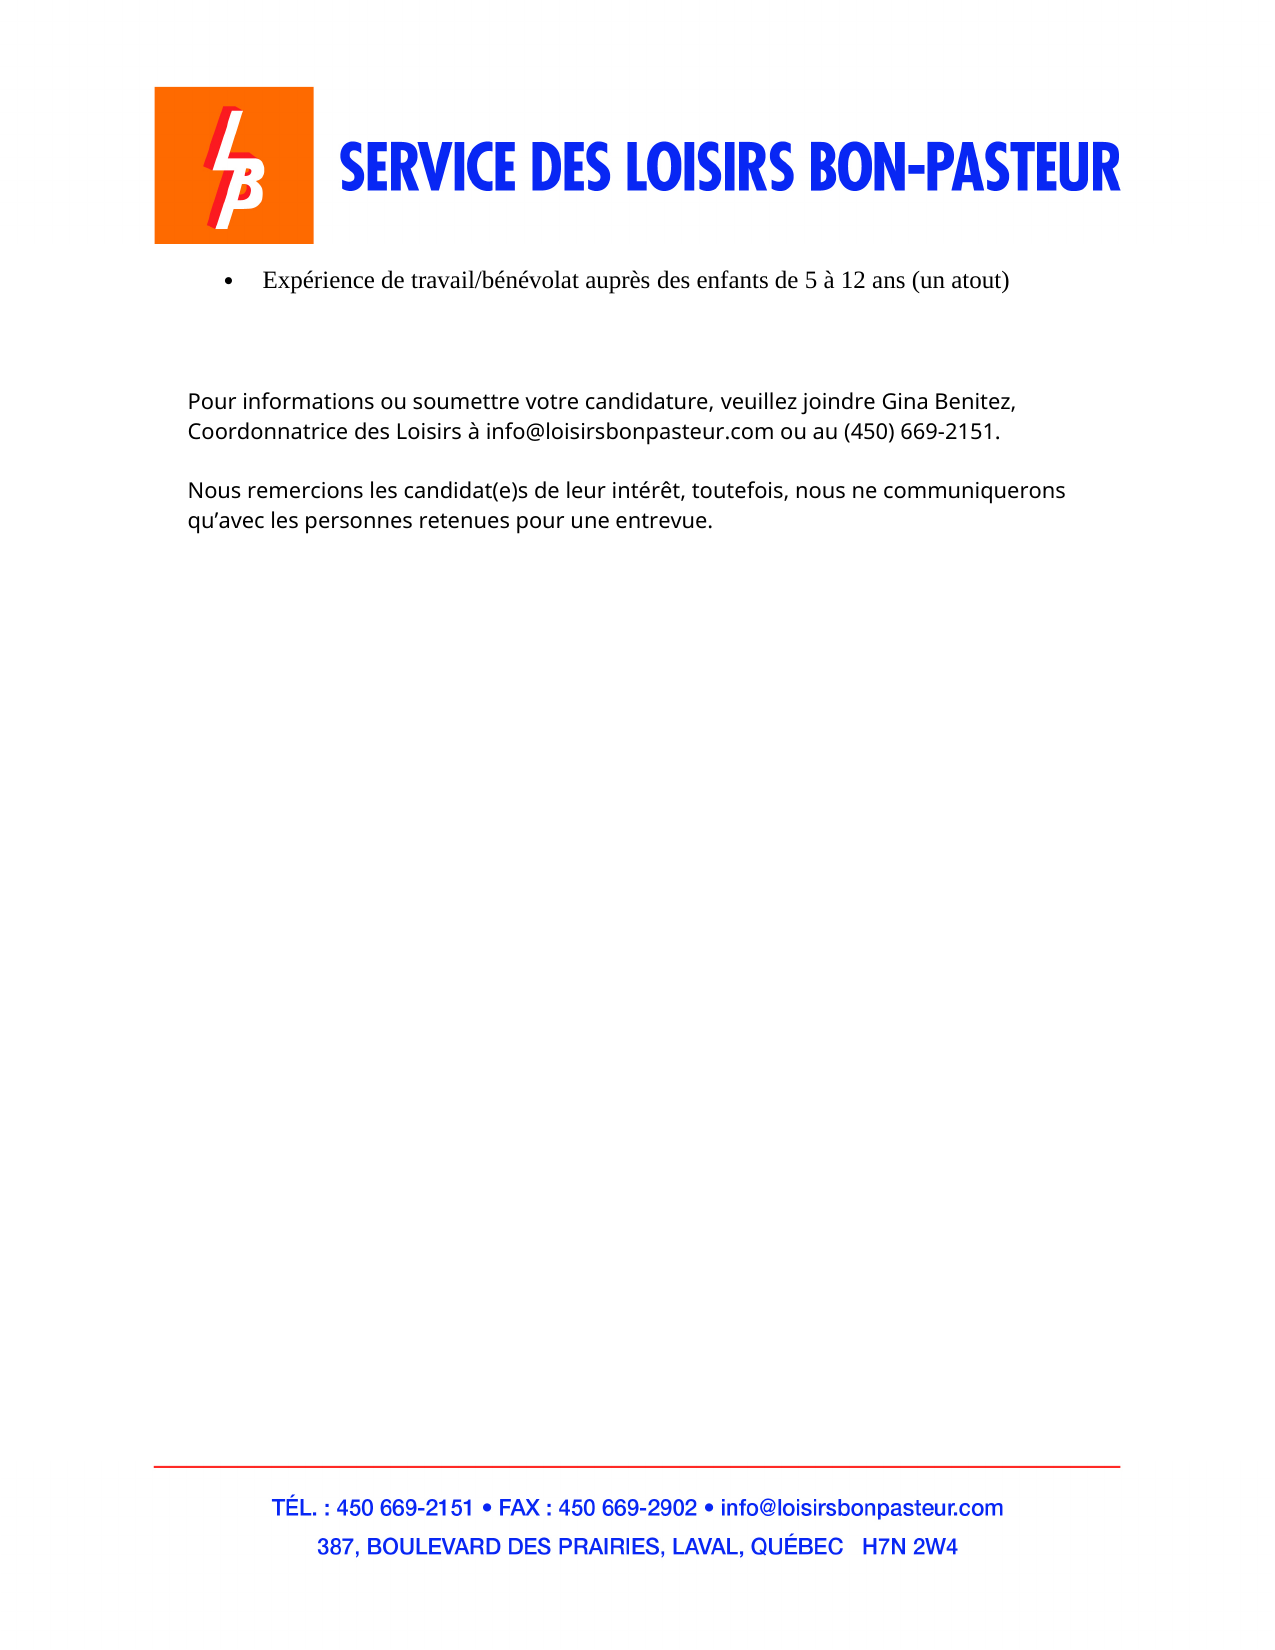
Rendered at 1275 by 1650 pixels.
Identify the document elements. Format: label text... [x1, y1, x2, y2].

picture [0, 0, 1271, 244]
text Pour informations ou soumettre votre candidature, veuillez joindre Gina Benitez, Coordonnatrice des Loisirs à info@loisirsbonpasteur.com ou au (450) 669-2151. [187, 386, 1087, 446]
text Nous remercions les candidat(e)s de leur intérêt, toutefois, nous ne communiquerons qu’avec les personnes retenues pour une entrevue. [187, 475, 1087, 534]
picture [0, 1461, 1273, 1649]
list Expérience de travail/bénévolat auprès des enfants de 5 à 12 ans (un atout) [225, 244, 1087, 294]
